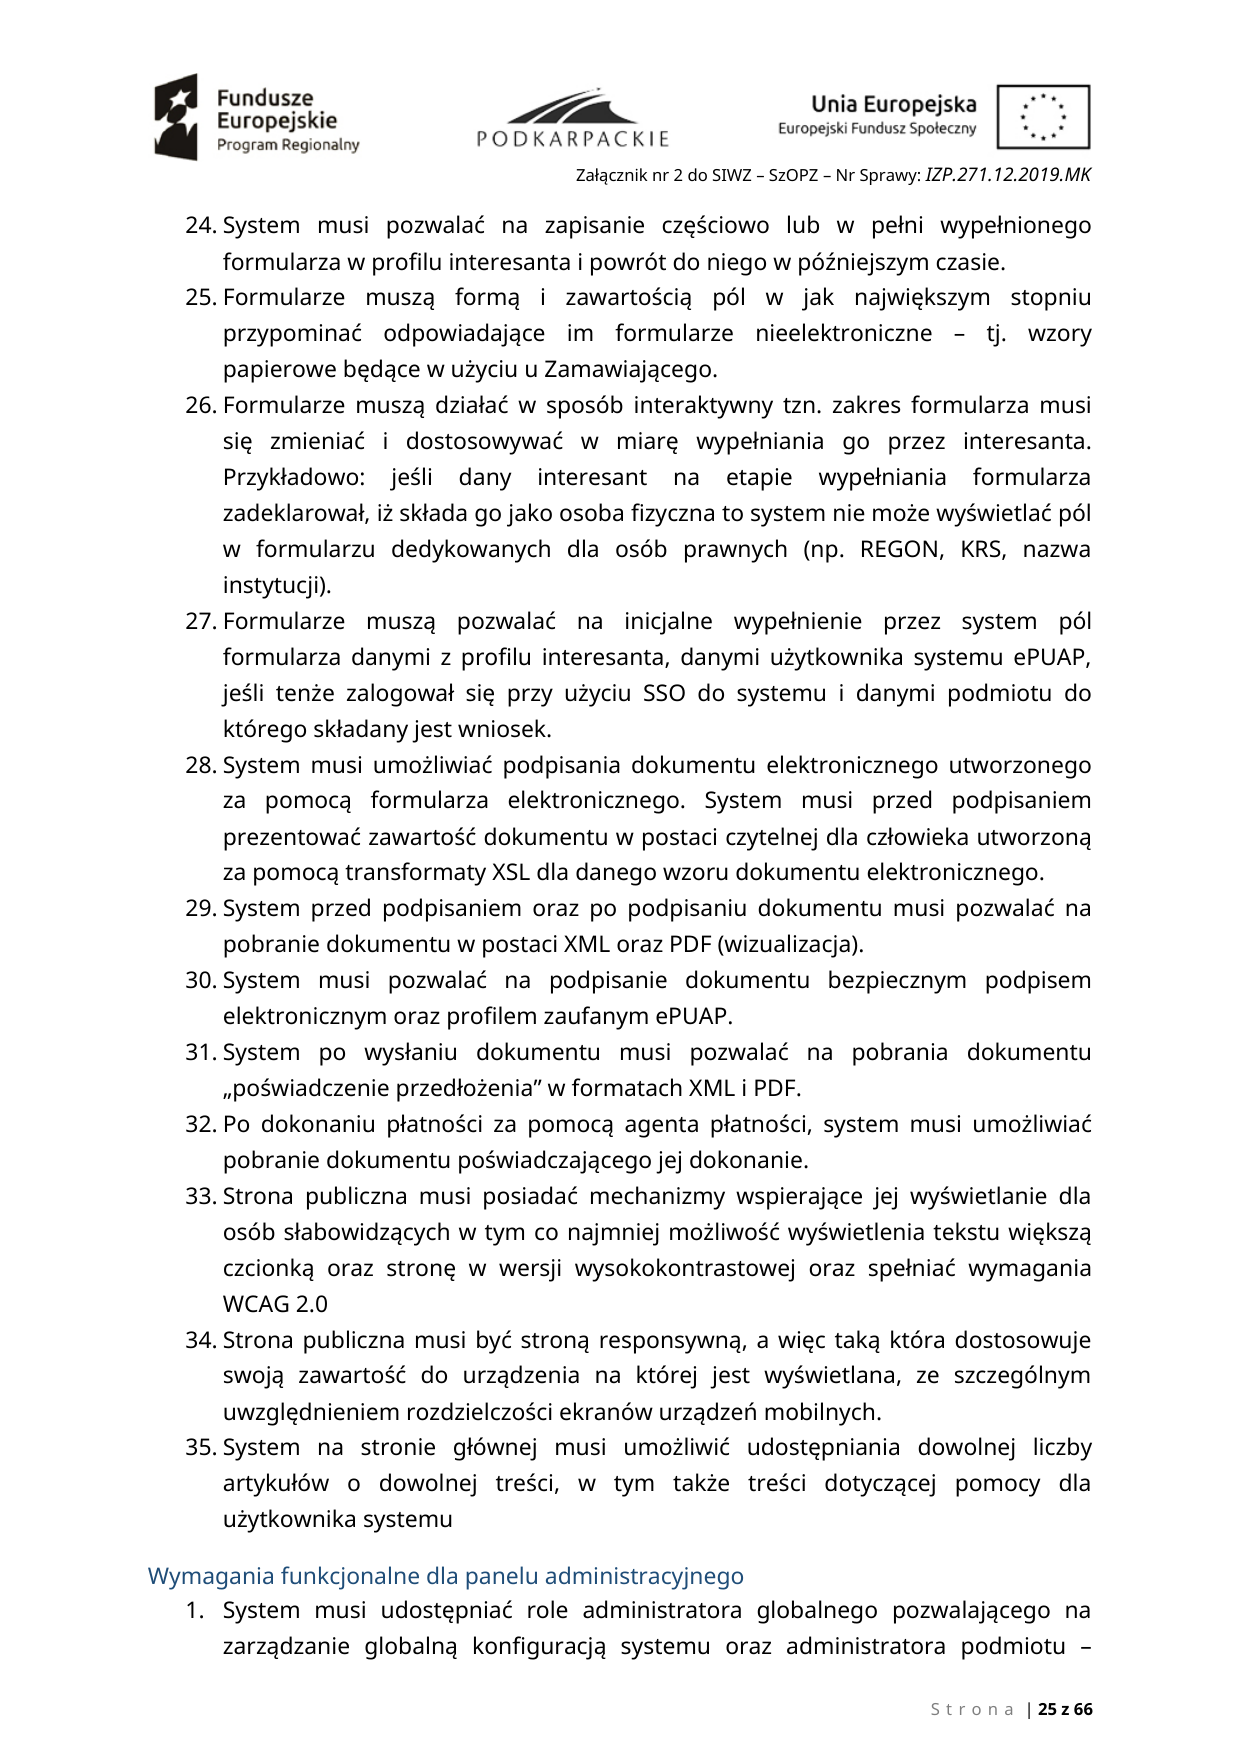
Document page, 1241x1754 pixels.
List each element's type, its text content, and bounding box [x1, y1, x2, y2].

list System musi pozwalać na zapisanie częściowo lub w pełni wypełnionego formularza w profilu interesanta i powrót do niego w późniejszym czasie. [185, 209, 1093, 277]
list Formularze muszą formą i zawartością pól w jak największym stopniu przypominać odpowiadające im formularze nieelektroniczne – tj. wzory papierowe będące w użyciu u Zamawiającego. [185, 281, 1093, 384]
subtitle Wymagania funkcjonalne dla panelu administracyjnego [148, 1560, 1093, 1591]
picture [147, 73, 1093, 162]
list Strona publiczna musi być stroną responsywną, a więc taką która dostosowuje swoją zawartość do urządzenia na której jest wyświetlana, ze szczególnym uwzględnieniem rozdzielczości ekranów urządzeń mobilnych. [185, 1323, 1093, 1427]
list System musi umożliwiać podpisania dokumentu elektronicznego utworzonego za pomocą formularza elektronicznego. System musi przed podpisaniem prezentować zawartość dokumentu w postaci czytelnej dla człowieka utworzoną za pomocą transformaty XSL dla danego wzoru dokumentu elektronicznego. [185, 748, 1093, 888]
list System po wysłaniu dokumentu musi pozwalać na pobrania dokumentu „poświadczenie przedłożenia” w formatach XML i PDF. [185, 1036, 1093, 1103]
list Formularze muszą pozwalać na inicjalne wypełnienie przez system pól formularza danymi z profilu interesanta, danymi użytkownika systemu ePUAP, jeśli tenże zalogował się przy użyciu SSO do systemu i danymi podmiotu do którego składany jest wniosek. [185, 605, 1093, 744]
list System na stronie głównej musi umożliwić udostępniania dowolnej liczby artykułów o dowolnej treści, w tym także treści dotyczącej pomocy dla użytkownika systemu [185, 1431, 1093, 1534]
list System przed podpisaniem oraz po podpisaniu dokumentu musi pozwalać na pobranie dokumentu w postaci XML oraz PDF (wizualizacja). [185, 892, 1093, 959]
list Formularze muszą działać w sposób interaktywny tzn. zakres formularza musi się zmieniać i dostosowywać w miarę wypełniania go przez interesanta. Przykładowo: jeśli dany interesant na etapie wypełniania formularza zadeklarował, iż składa go jako osoba fizyczna to system nie może wyświetlać pól w formularzu dedykowanych dla osób prawnych (np. REGON, KRS, nazwa instytucji). [185, 389, 1093, 600]
list Strona publiczna musi posiadać mechanizmy wspierające jej wyświetlanie dla osób słabowidzących w tym co najmniej możliwość wyświetlenia tekstu większą czcionką oraz stronę w wersji wysokokontrastowej oraz spełniać wymagania WCAG 2.0 [185, 1180, 1093, 1319]
list System musi pozwalać na podpisanie dokumentu bezpiecznym podpisem elektronicznym oraz profilem zaufanym ePUAP. [185, 964, 1093, 1031]
list Po dokonaniu płatności za pomocą agenta płatności, system musi umożliwiać pobranie dokumentu poświadczającego jej dokonanie. [185, 1108, 1093, 1175]
